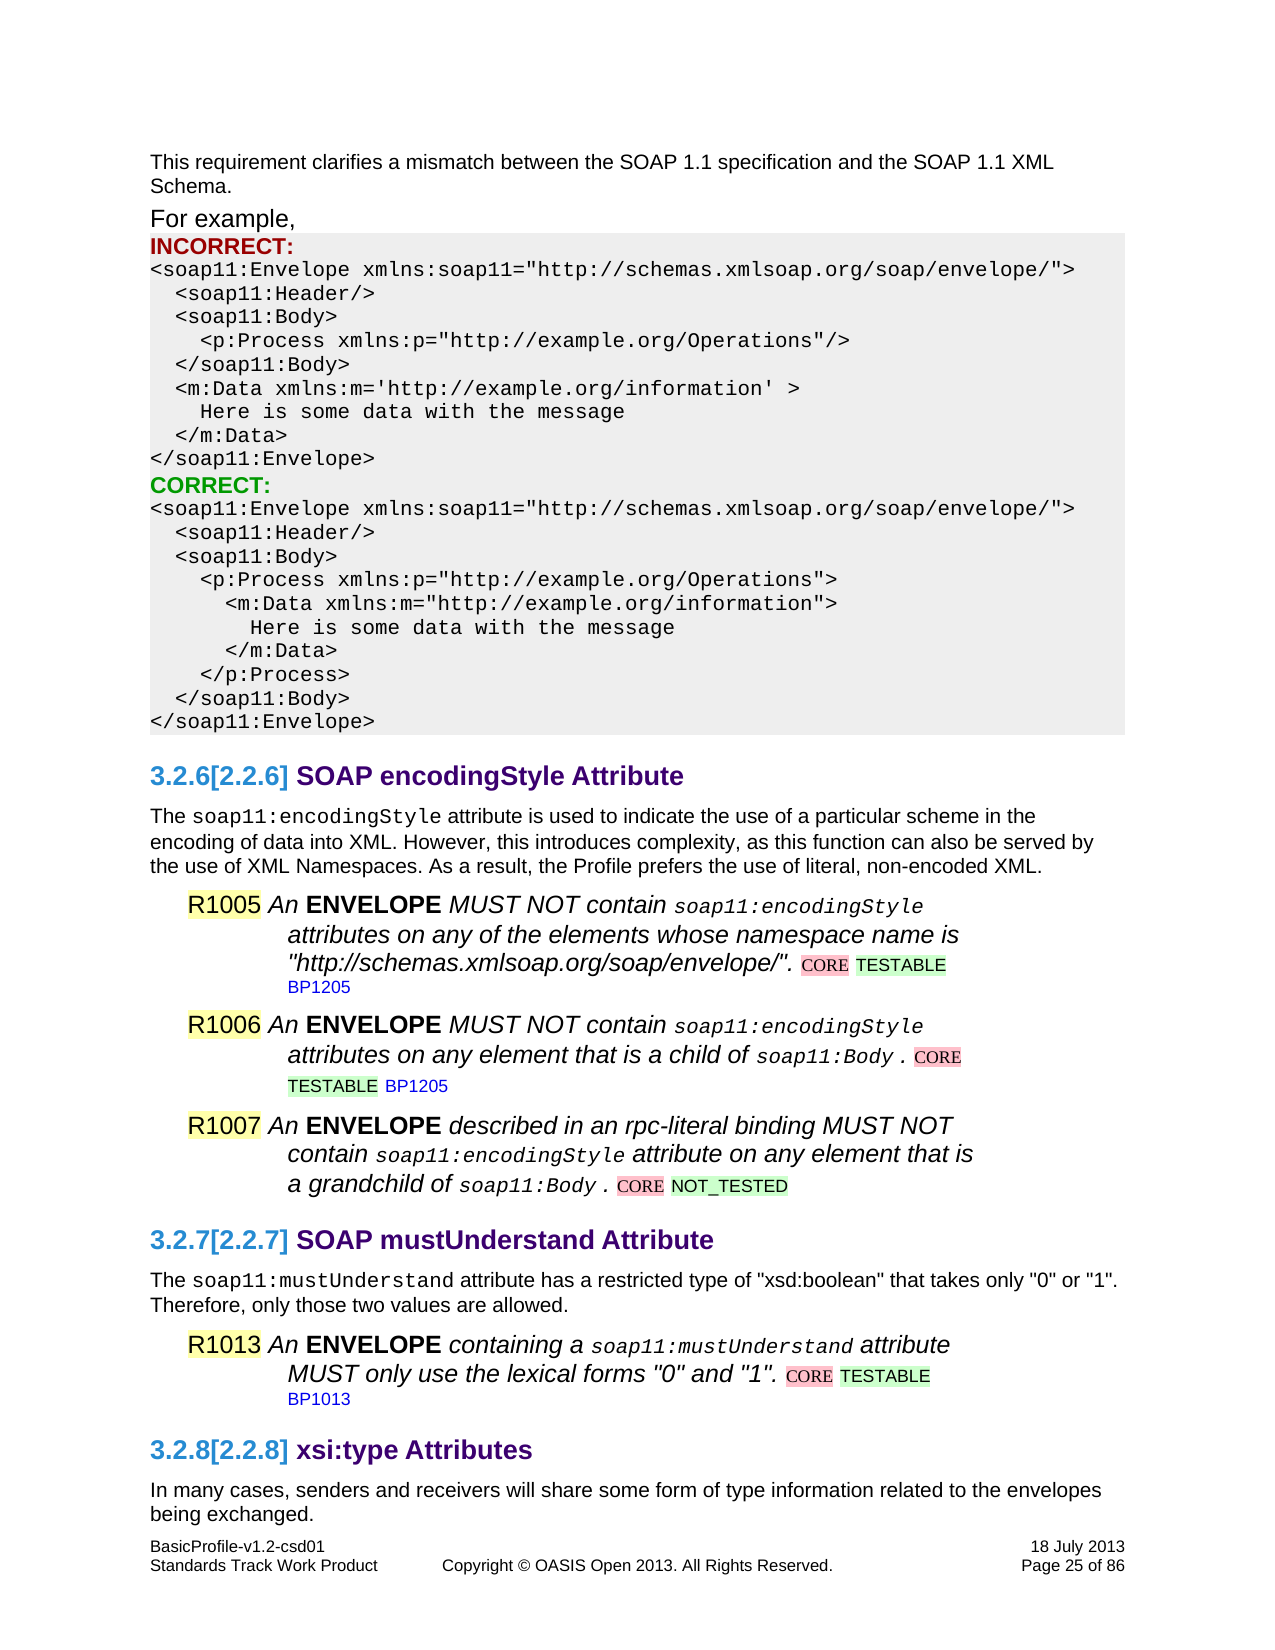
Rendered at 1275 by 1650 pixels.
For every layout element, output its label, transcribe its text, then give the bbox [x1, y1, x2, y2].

subtitle SOAP mustUnderstand Attribute [150, 1224, 1125, 1255]
subtitle xsi:type Attributes [150, 1434, 1125, 1465]
text <p:Process xmlns:p="http://example.org/Operations"> [150, 569, 1125, 593]
text R1006 An ENVELOPE MUST NOT contain soap11:encodingStyle attributes on any element that is a child of soap11:Body . CORE TESTABLE BP1205 [187, 1010, 987, 1098]
text R1013 An ENVELOPE containing a soap11:mustUnderstand attribute MUST only use the lexical forms "0" and "1". CORE TESTABLE BP1013 [187, 1330, 987, 1409]
text Here is some data with the message [150, 401, 1125, 425]
text </soap11:Body> [150, 688, 1125, 711]
text Here is some data with the message [150, 617, 1125, 640]
text </soap11:Envelope> [150, 711, 1125, 735]
text This requirement clarifies a mismatch between the SOAP 1.1 specification and the SOAP 1.1 XML Schema. [150, 150, 1125, 198]
text <soap11:Header/> [150, 283, 1125, 307]
text <p:Process xmlns:p="http://example.org/Operations"/> [150, 330, 1125, 354]
text <m:Data xmlns:m='http://example.org/information' > [150, 377, 1125, 401]
text </p:Process> [150, 664, 1125, 688]
text In many cases, senders and receivers will share some form of type information related to the envelopes being exchanged. [150, 1477, 1125, 1525]
subtitle SOAP encodingStyle Attribute [150, 760, 1125, 791]
text <soap11:Envelope xmlns:soap11="http://schemas.xmlsoap.org/soap/envelope/"> [150, 259, 1125, 283]
text For example, [150, 204, 1125, 233]
text R1007 An ENVELOPE described in an rpc-literal binding MUST NOT contain soap11:encodingStyle attribute on any element that is a grandchild of soap11:Body . CORE NOT_TESTED [187, 1111, 987, 1199]
text <m:Data xmlns:m="http://example.org/information"> [150, 593, 1125, 617]
text </soap11:Envelope> [150, 448, 1125, 472]
text </m:Data> [150, 425, 1125, 448]
text <soap11:Body> [150, 307, 1125, 330]
text CORRECT: [150, 472, 1125, 498]
text </soap11:Body> [150, 354, 1125, 377]
text <soap11:Envelope xmlns:soap11="http://schemas.xmlsoap.org/soap/envelope/"> [150, 498, 1125, 522]
text The soap11:mustUnderstand attribute has a restricted type of "xsd:boolean" that takes only "0" or "1". Therefore, only those two values are allowed. [150, 1267, 1125, 1317]
text <soap11:Body> [150, 546, 1125, 569]
text R1005 An ENVELOPE MUST NOT contain soap11:encodingStyle attributes on any of the elements whose namespace name is "http://schemas.xmlsoap.org/soap/envelope/". CORE TESTABLE BP1205 [187, 890, 987, 997]
text <soap11:Header/> [150, 522, 1125, 546]
text INCORRECT: [150, 233, 1125, 259]
text The soap11:encodingStyle attribute is used to indicate the use of a particular scheme in the encoding of data into XML. However, this introduces complexity, as this function can also be served by the use of XML Namespaces. As a result, the Profile prefers the use of literal, non-encoded XML. [150, 804, 1125, 877]
text </m:Data> [150, 640, 1125, 664]
